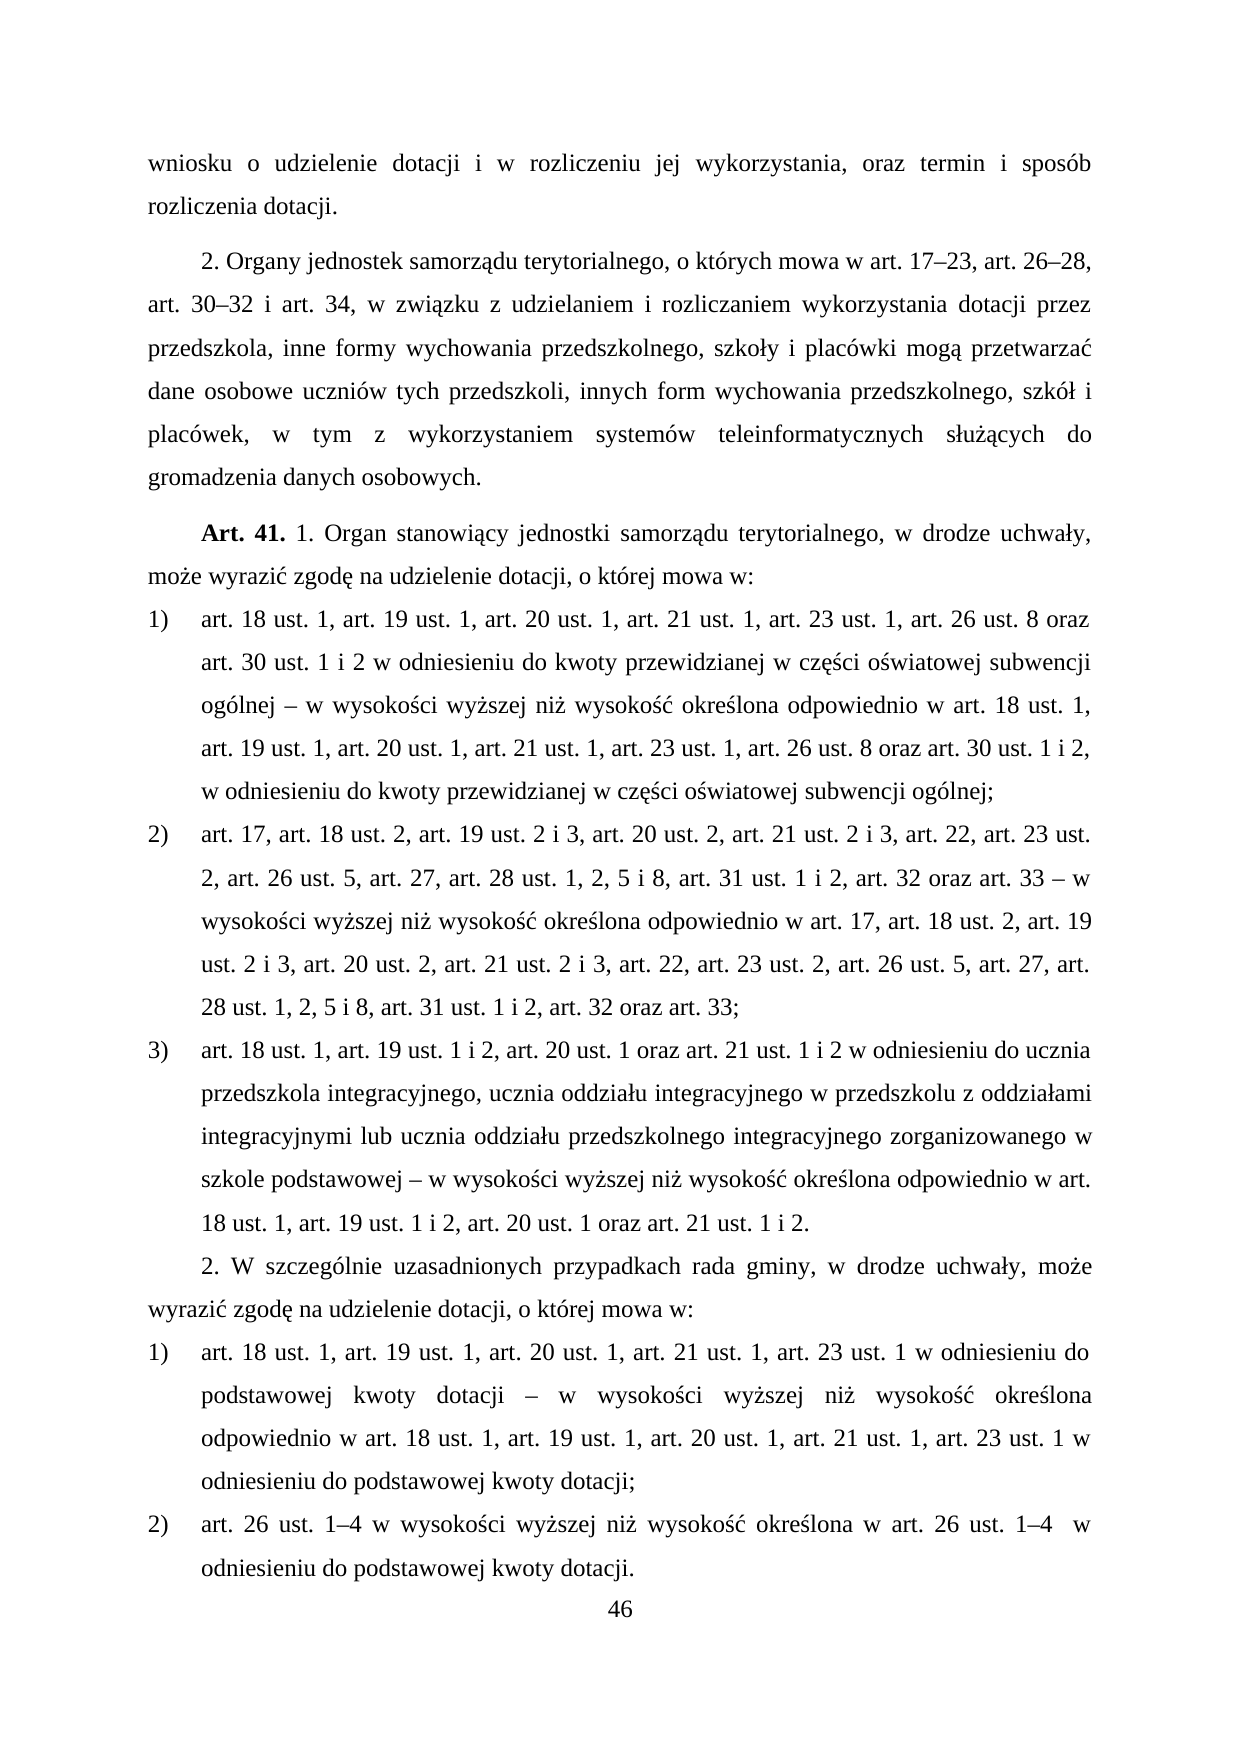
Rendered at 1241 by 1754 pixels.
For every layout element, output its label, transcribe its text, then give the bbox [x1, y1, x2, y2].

text Art. 41. 1. Organ stanowiący jednostki samorządu terytorialnego, w drodze uchwały, może wyrazić zgodę na udzielenie dotacji, o której mowa w: [148, 518, 1093, 589]
text 2) art. 26 ust. 1–4 w wysokości wyższej niż wysokość określona w art. 26 ust. 1–4 w odniesieniu do podstawowej kwoty dotacji. [148, 1509, 1093, 1581]
text 3) art. 18 ust. 1, art. 19 ust. 1 i 2, art. 20 ust. 1 oraz art. 21 ust. 1 i 2 w odniesieniu do ucznia przedszkola integracyjnego, ucznia oddziału integracyjnego w przedszkolu z oddziałami integracyjnymi lub ucznia oddziału przedszkolnego integracyjnego zorganizowanego w szkole podstawowej – w wysokości wyższej niż wysokość określona odpowiednio w art. 18 ust. 1, art. 19 ust. 1 i 2, art. 20 ust. 1 oraz art. 21 ust. 1 i 2. [148, 1035, 1093, 1236]
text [148, 148, 1093, 219]
text 1) art. 18 ust. 1, art. 19 ust. 1, art. 20 ust. 1, art. 21 ust. 1, art. 23 ust. 1, art. 26 ust. 8 oraz art. 30 ust. 1 i 2 w odniesieniu do kwoty przewidzianej w części oświatowej subwencji ogólnej – w wysokości wyższej niż wysokość określona odpowiednio w art. 18 ust. 1, art. 19 ust. 1, art. 20 ust. 1, art. 21 ust. 1, art. 23 ust. 1, art. 26 ust. 8 oraz art. 30 ust. 1 i 2, w odniesieniu do kwoty przewidzianej w części oświatowej subwencji ogólnej; [148, 604, 1093, 805]
text 2) art. 17, art. 18 ust. 2, art. 19 ust. 2 i 3, art. 20 ust. 2, art. 21 ust. 2 i 3, art. 22, art. 23 ust. 2, art. 26 ust. 5, art. 27, art. 28 ust. 1, 2, 5 i 8, art. 31 ust. 1 i 2, art. 32 oraz art. 33 – w wysokości wyższej niż wysokość określona odpowiednio w art. 17, art. 18 ust. 2, art. 19 ust. 2 i 3, art. 20 ust. 2, art. 21 ust. 2 i 3, art. 22, art. 23 ust. 2, art. 26 ust. 5, art. 27, art. 28 ust. 1, 2, 5 i 8, art. 31 ust. 1 i 2, art. 32 oraz art. 33; [148, 819, 1093, 1021]
text 2. Organy jednostek samorządu terytorialnego, o których mowa w art. 17–23, art. 26–28, art. 30–32 i art. 34, w związku z udzielaniem i rozliczaniem wykorzystania dotacji przez przedszkola, inne formy wychowania przedszkolnego, szkoły i placówki mogą przetwarzać dane osobowe uczniów tych przedszkoli, innych form wychowania przedszkolnego, szkół i placówek, w tym z wykorzystaniem systemów teleinformatycznych służących do gromadzenia danych osobowych. [148, 246, 1093, 491]
text 2. W szczególnie uzasadnionych przypadkach rada gminy, w drodze uchwały, może wyrazić zgodę na udzielenie dotacji, o której mowa w: [148, 1251, 1093, 1323]
text 1) art. 18 ust. 1, art. 19 ust. 1, art. 20 ust. 1, art. 21 ust. 1, art. 23 ust. 1 w odniesieniu do podstawowej kwoty dotacji – w wysokości wyższej niż wysokość określona odpowiednio w art. 18 ust. 1, art. 19 ust. 1, art. 20 ust. 1, art. 21 ust. 1, art. 23 ust. 1 w odniesieniu do podstawowej kwoty dotacji; [148, 1337, 1093, 1495]
